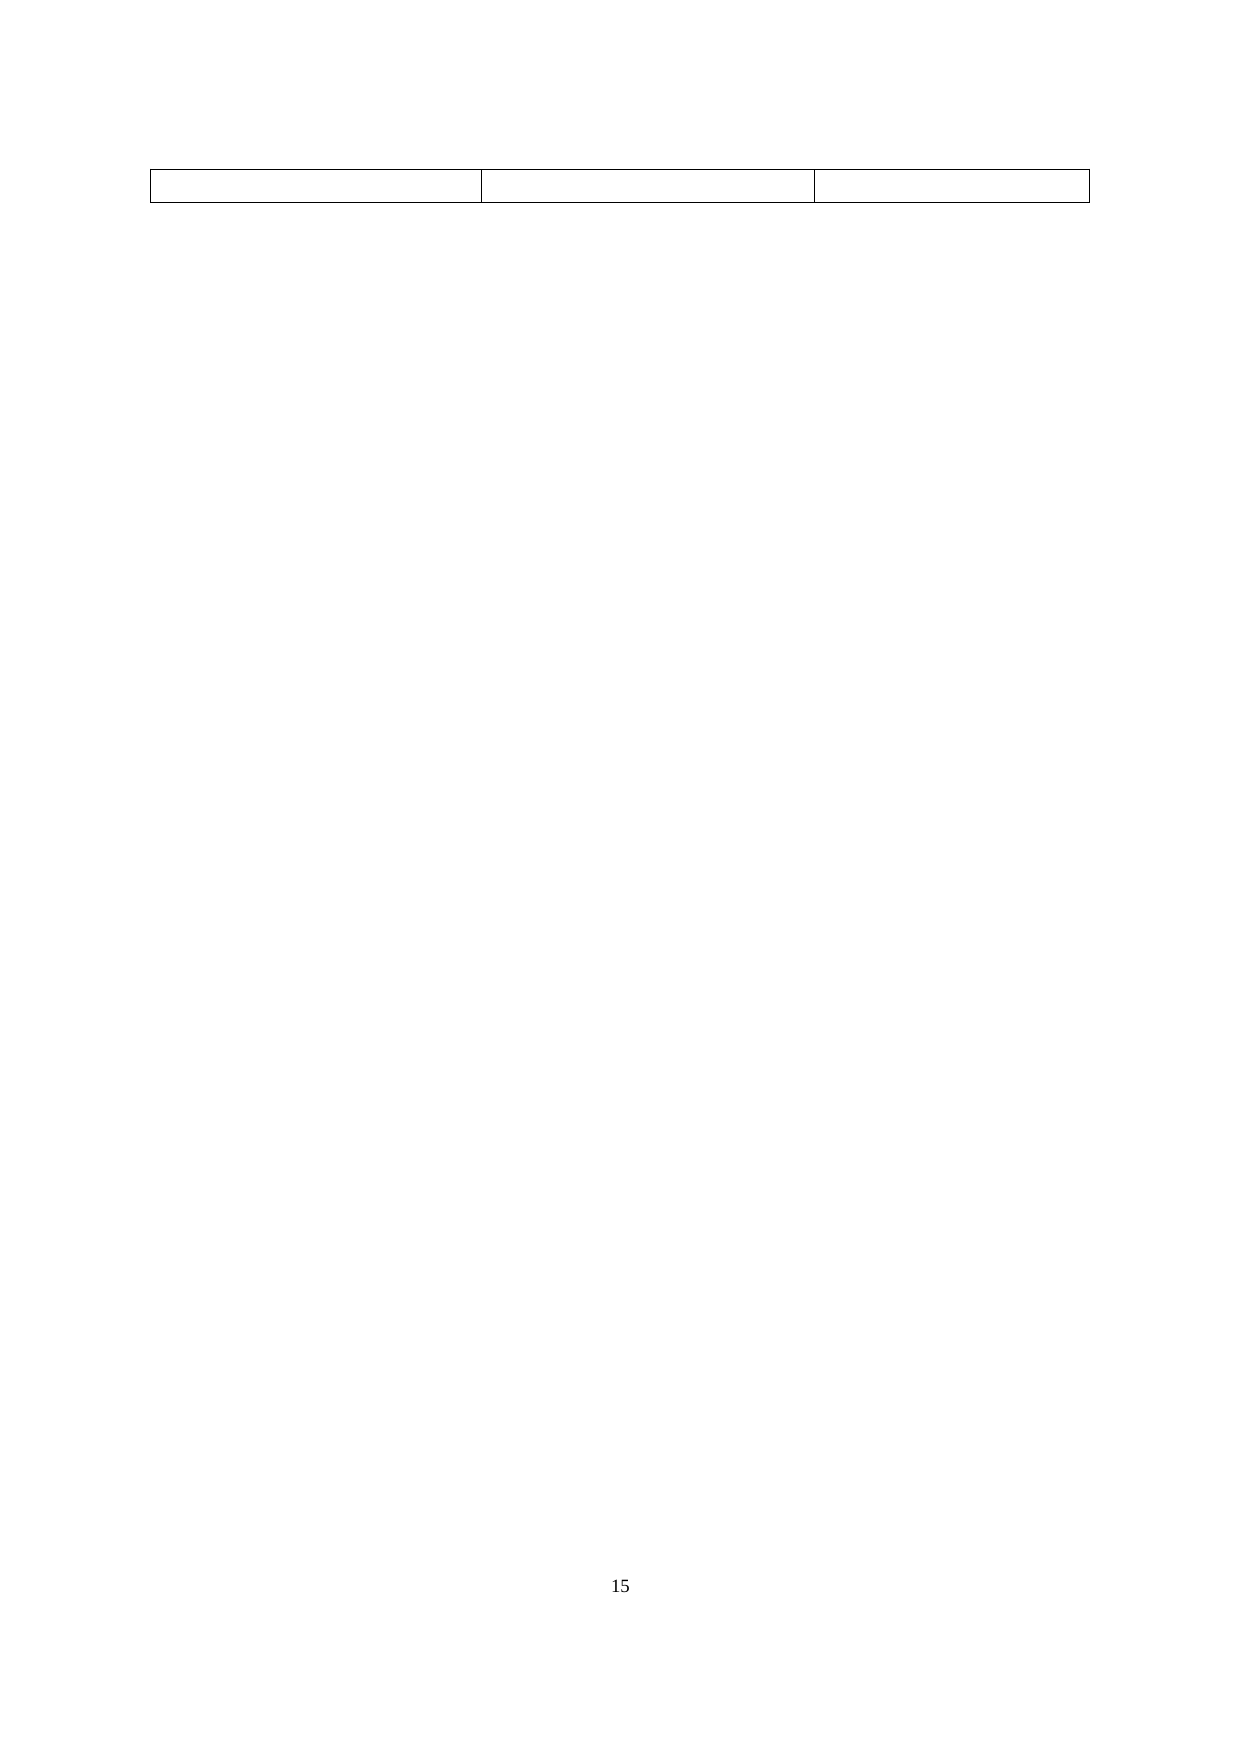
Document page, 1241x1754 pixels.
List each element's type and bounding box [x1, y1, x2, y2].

table_cell [482, 170, 814, 202]
table_cell [815, 170, 1089, 202]
